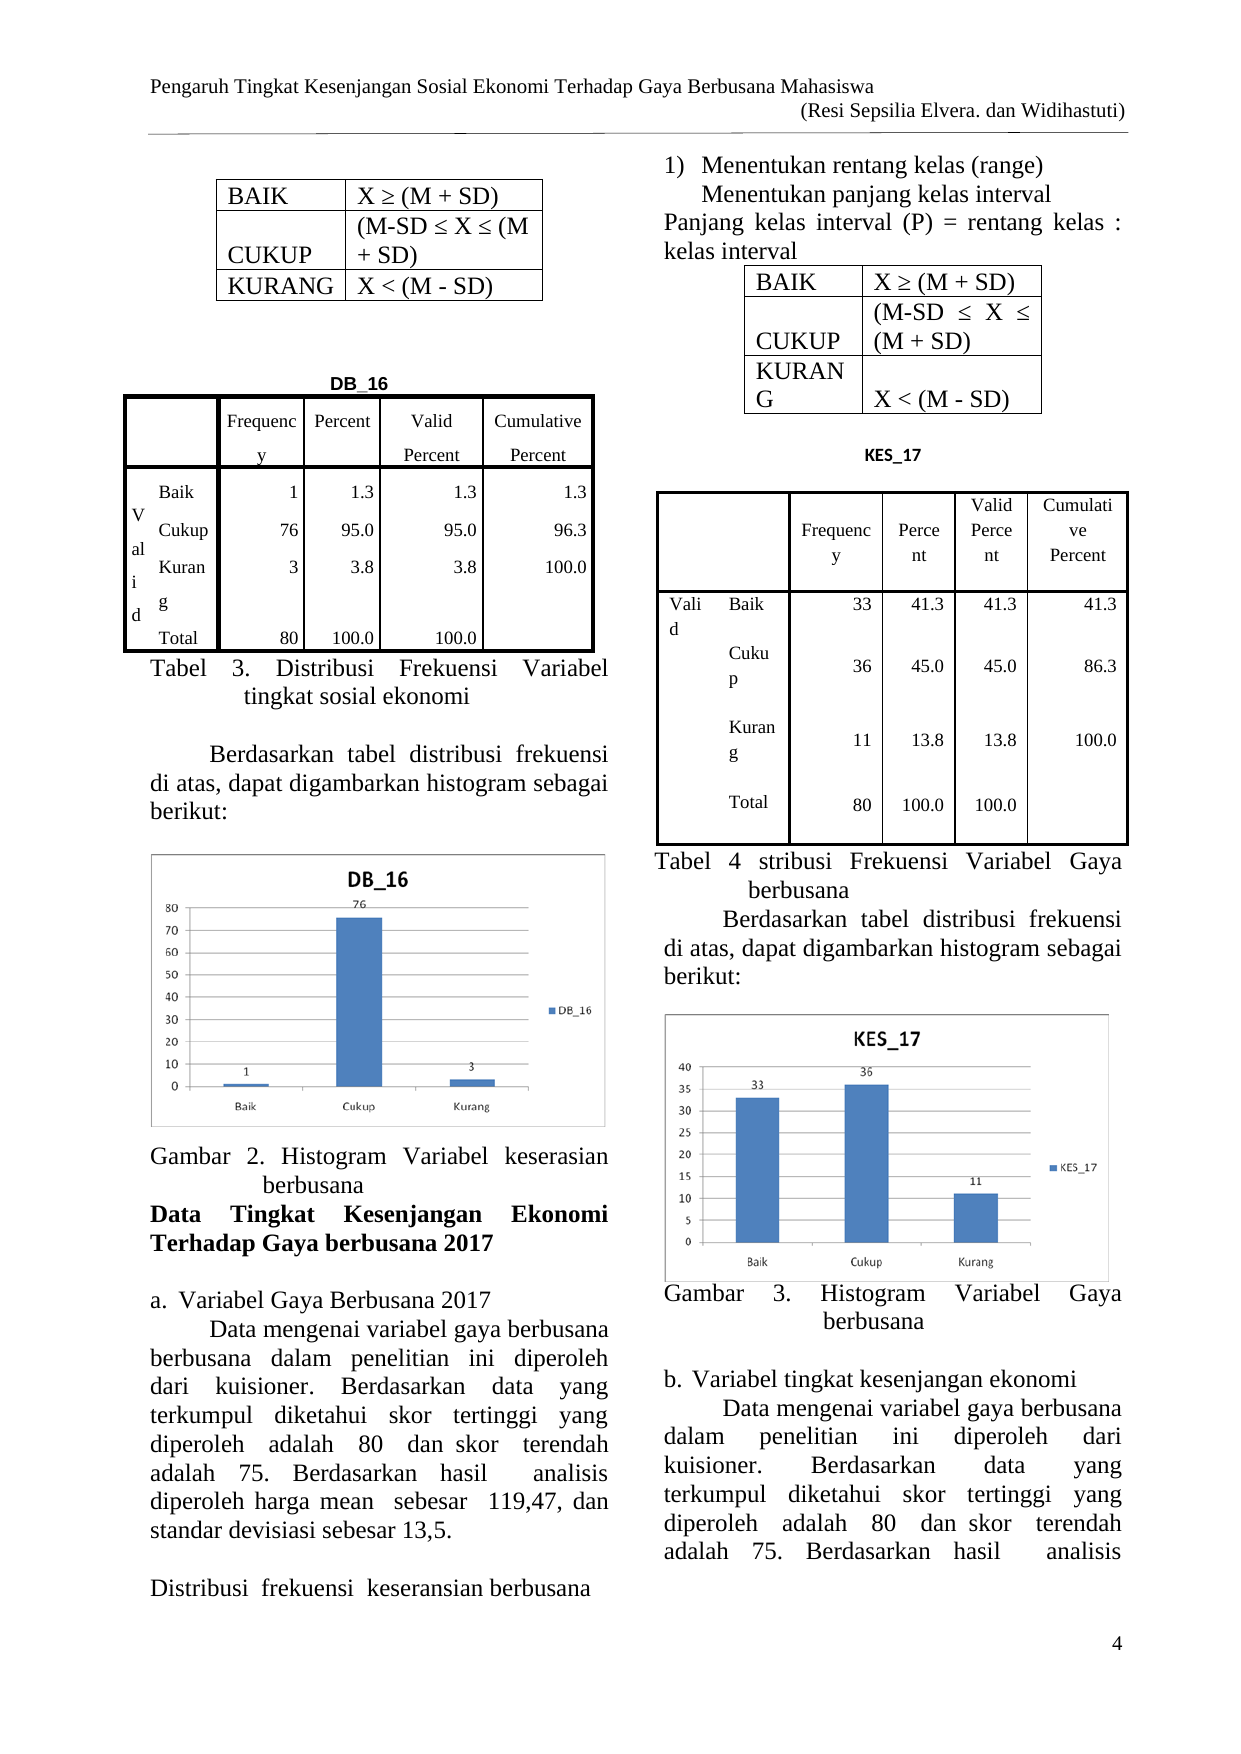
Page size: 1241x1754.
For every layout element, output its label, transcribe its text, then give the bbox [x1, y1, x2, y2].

table_header DB_16 [125, 361, 593, 394]
table_cell Valid Percent [381, 399, 482, 465]
table_cell [659, 494, 788, 590]
table_header KES_17 [658, 443, 1128, 491]
table_cell KURANG [745, 356, 862, 413]
table_header BAIK [745, 266, 862, 296]
list Variabel tingkat kesenjangan ekonomi [663, 1364, 1122, 1393]
table_cell 45.0 [956, 639, 1027, 713]
table_cell 11 [791, 713, 882, 787]
table_cell 100.0 [883, 788, 954, 843]
table_cell 3 [221, 540, 303, 611]
table_cell 96.3 [484, 503, 591, 540]
table_cell CUKUP [217, 211, 345, 268]
table_cell 41.3 [883, 593, 954, 639]
table_cell [1028, 788, 1126, 843]
list Variabel Gaya Berbusana 2017 [150, 1285, 609, 1314]
table_header X ≥ (M + SD) [346, 180, 542, 210]
table_cell 1.3 [484, 469, 591, 503]
table_cell Baik [717, 593, 788, 639]
table_header BAIK [217, 180, 345, 210]
table_cell X < (M - SD) [346, 270, 542, 300]
list Gambar 2. Histogram Variabel keserasian berbusana [150, 1141, 609, 1199]
table_cell 1.3 [381, 469, 482, 503]
table_cell 33 [791, 593, 882, 639]
text Berdasarkan tabel distribusi frekuensi di atas, dapat digambarkan histogram sebagai berikut: [150, 739, 609, 825]
table_cell Cumulative Percent [484, 399, 591, 465]
table_cell CUKUP [745, 297, 862, 355]
table_cell Valid Percent [956, 494, 1027, 590]
table_cell Total [152, 611, 216, 648]
list Menentukan rentang kelas (range) [663, 150, 1122, 179]
table_cell Frequency [791, 494, 882, 590]
table_cell 76 [221, 503, 303, 540]
text Menentukan panjang kelas interval [663, 179, 1122, 207]
table_cell 100.0 [1028, 713, 1126, 787]
table_cell 95.0 [381, 503, 482, 540]
table_cell Kurang [717, 713, 788, 787]
table_cell Percent [305, 399, 379, 465]
table_cell 100.0 [305, 611, 379, 648]
list Tabel 4 stribusi Frekuensi Variabel Gaya berbusana [654, 846, 1122, 904]
table_cell Cukup [717, 639, 788, 713]
table_cell 1 [221, 469, 303, 503]
table_cell 86.3 [1028, 639, 1126, 713]
table_cell 13.8 [883, 713, 954, 787]
table_cell 1.3 [305, 469, 379, 503]
text Data mengenai variabel gaya berbusana berbusana dalam penelitian ini diperoleh dari kuisioner. Berdasarkan data yang terkumpul diketahui skor tertinggi yang diperoleh adalah 80 dan skor terendah adalah 75. Berdasarkan hasil analisis diperoleh harga mean sebesar 119,47, dan standar devisiasi sebesar 13,5. [150, 1314, 609, 1544]
table_cell KURANG [217, 270, 345, 300]
table_cell 41.3 [1028, 593, 1126, 639]
table_cell Valid [659, 593, 717, 843]
text Gambar 3. Histogram Variabel Gaya berbusana [663, 1278, 1122, 1335]
picture [664, 1013, 1109, 1278]
table_cell 13.8 [956, 713, 1027, 787]
table_cell Frequency [221, 399, 303, 465]
table_header X ≥ (M + SD) [863, 266, 1041, 296]
table_cell Valid [127, 469, 152, 648]
table_cell 80 [791, 788, 882, 843]
text Data Tingkat Kesenjangan Ekonomi Terhadap Gaya berbusana 2017 [150, 1199, 609, 1256]
table_cell Total [717, 788, 788, 843]
table_cell 3.8 [381, 540, 482, 611]
table_cell Kurang [152, 540, 216, 611]
text Distribusi frekuensi keseransian berbusana [150, 1573, 609, 1601]
table_cell 80 [221, 611, 303, 648]
table_cell 100.0 [484, 540, 591, 611]
table_cell 95.0 [305, 503, 379, 540]
table_cell X < (M - SD) [863, 356, 1041, 413]
table_cell (M-SD ≤ X ≤ (M + SD) [863, 297, 1041, 355]
table_cell 45.0 [883, 639, 954, 713]
table_cell Percent [883, 494, 954, 590]
table_cell Cumulative Percent [1028, 494, 1126, 590]
picture [150, 854, 606, 1127]
table_cell 3.8 [305, 540, 379, 611]
table_cell Cukup [152, 503, 216, 540]
table_cell [127, 399, 216, 465]
table_cell 100.0 [381, 611, 482, 648]
table_cell 36 [791, 639, 882, 713]
list Tabel 3. Distribusi Frekuensi Variabel tingkat sosial ekonomi [150, 358, 609, 710]
table_cell [484, 611, 591, 648]
table_cell 100.0 [956, 788, 1027, 843]
text Berdasarkan tabel distribusi frekuensi di atas, dapat digambarkan histogram sebagai berikut: [663, 904, 1122, 990]
table_cell (M-SD ≤ X ≤ (M + SD) [346, 211, 542, 268]
table_cell Baik [152, 469, 216, 503]
table_cell 41.3 [956, 593, 1027, 639]
text Panjang kelas interval (P) = rentang kelas : kelas interval [663, 207, 1122, 265]
